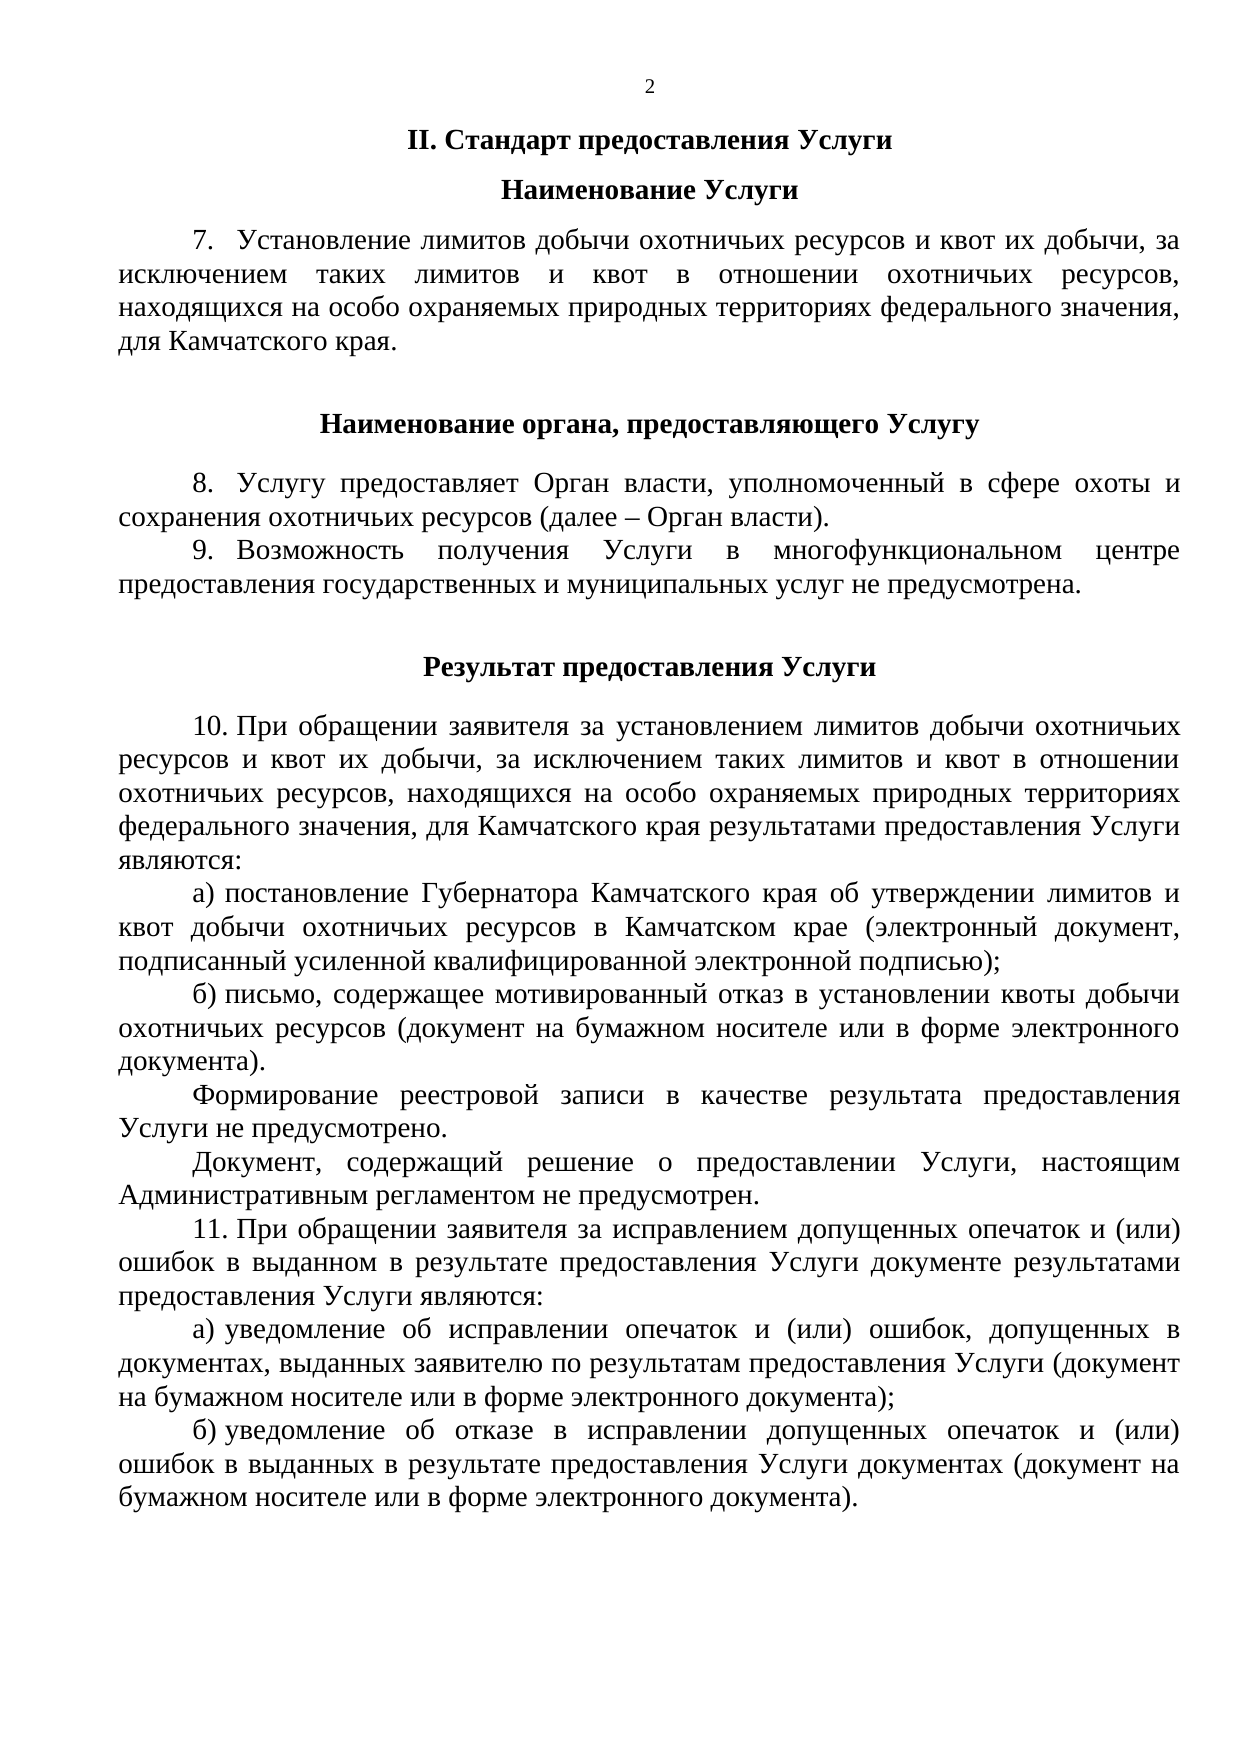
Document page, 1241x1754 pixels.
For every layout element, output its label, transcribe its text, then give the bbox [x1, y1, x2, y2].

text II. Стандарт предоставления Услуги [118, 122, 1181, 156]
list При обращении заявителя за установлением лимитов добычи охотничьих ресурсов и квот их добычи, за исключением таких лимитов и квот в отношении охотничьих ресурсов, находящихся на особо охраняемых природных территориях федерального значения, для Камчатского края результатами предоставления Услуги являются: [118, 708, 1181, 876]
list письмо, содержащее мотивированный отказ в установлении квоты добычи охотничьих ресурсов (документ на бумажном носителе или в форме электронного документа). [118, 976, 1181, 1077]
text Результат предоставления Услуги [118, 649, 1181, 683]
list Возможность получения Услуги в многофункциональном центре предоставления государственных и муниципальных услуг не предусмотрена. [118, 532, 1181, 599]
list При обращении заявителя за исправлением допущенных опечаток и (или) ошибок в выданном в результате предоставления Услуги документе результатами предоставления Услуги являются: [118, 1211, 1181, 1312]
list уведомление об исправлении опечаток и (или) ошибок, допущенных в документах, выданных заявителю по результатам предоставления Услуги (документ на бумажном носителе или в форме электронного документа); [118, 1312, 1181, 1412]
list постановление Губернатора Камчатского края об утверждении лимитов и квот добычи охотничьих ресурсов в Камчатском крае (электронный документ, подписанный усиленной квалифицированной электронной подписью); [118, 876, 1181, 976]
text Наименование Услуги [118, 172, 1181, 206]
list Услугу предоставляет Орган власти, уполномоченный в сфере охоты и сохранения охотничьих ресурсов (далее – Орган власти). [118, 465, 1181, 532]
text Формирование реестровой записи в качестве результата предоставления Услуги не предусмотрено. [118, 1077, 1181, 1144]
list уведомление об отказе в исправлении допущенных опечаток и (или) ошибок в выданных в результате предоставления Услуги документах (документ на бумажном носителе или в форме электронного документа). [118, 1412, 1181, 1513]
text Документ, содержащий решение о предоставлении Услуги, настоящим Административным регламентом не предусмотрен. [118, 1144, 1181, 1211]
list Установление лимитов добычи охотничьих ресурсов и квот их добычи, за исключением таких лимитов и квот в отношении охотничьих ресурсов, находящихся на особо охраняемых природных территориях федерального значения, для Камчатского края. [118, 222, 1181, 357]
text Наименование органа, предоставляющего Услугу [118, 407, 1181, 440]
